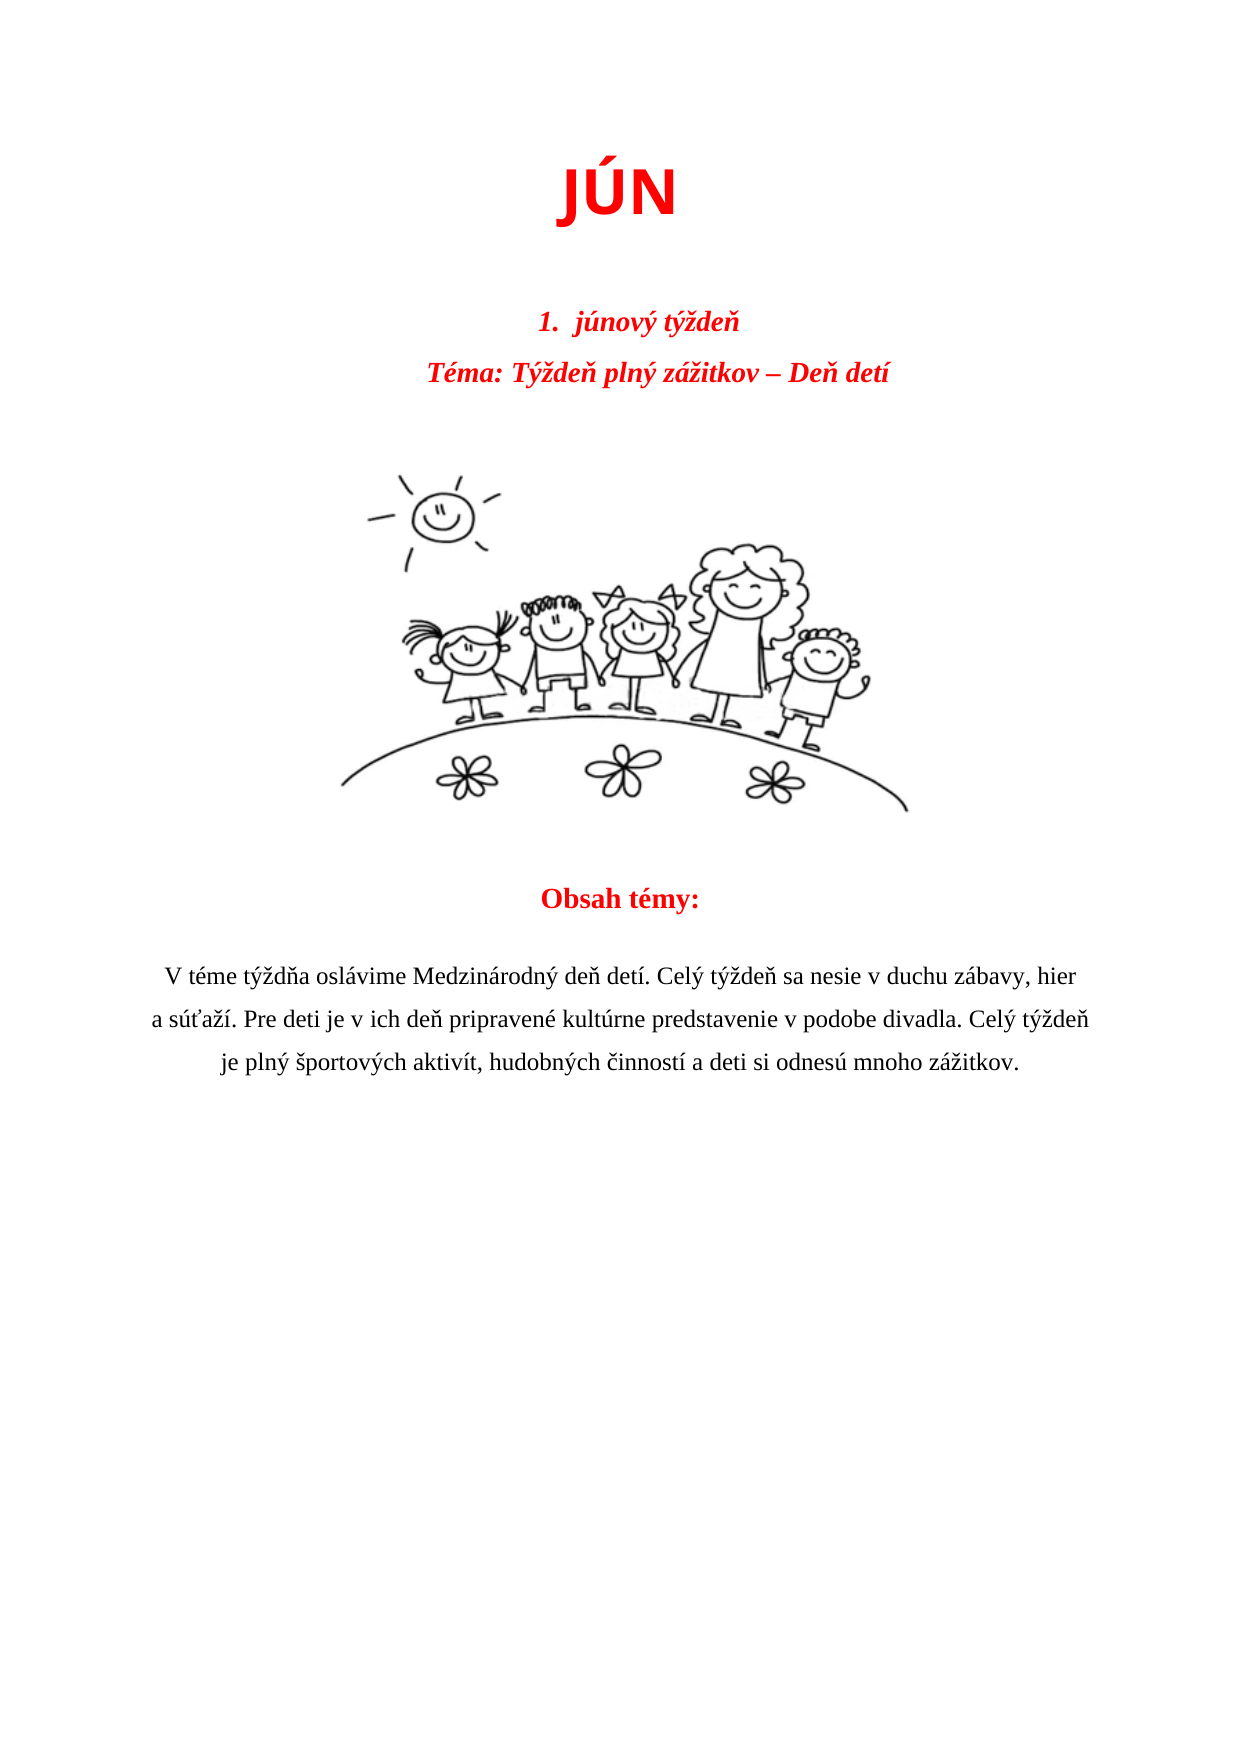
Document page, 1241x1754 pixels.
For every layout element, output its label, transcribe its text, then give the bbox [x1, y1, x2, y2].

text JÚN [148, 148, 1092, 233]
list júnový týždeň [185, 304, 1092, 338]
picture [300, 434, 941, 839]
list Téma: Týždeň plný zážitkov – Deň detí [223, 355, 1092, 388]
text Obsah témy: [148, 882, 1092, 915]
text V téme týždňa oslávime Medzinárodný deň detí. Celý týždeň sa nesie v duchu zábavy, hier a súťaží. Pre deti je v ich deň pripravené kultúrne predstavenie v podobe divadla. Celý týždeň je plný športových aktivít, hudobných činností a deti si odnesú mnoho zážitkov. [148, 961, 1092, 1076]
